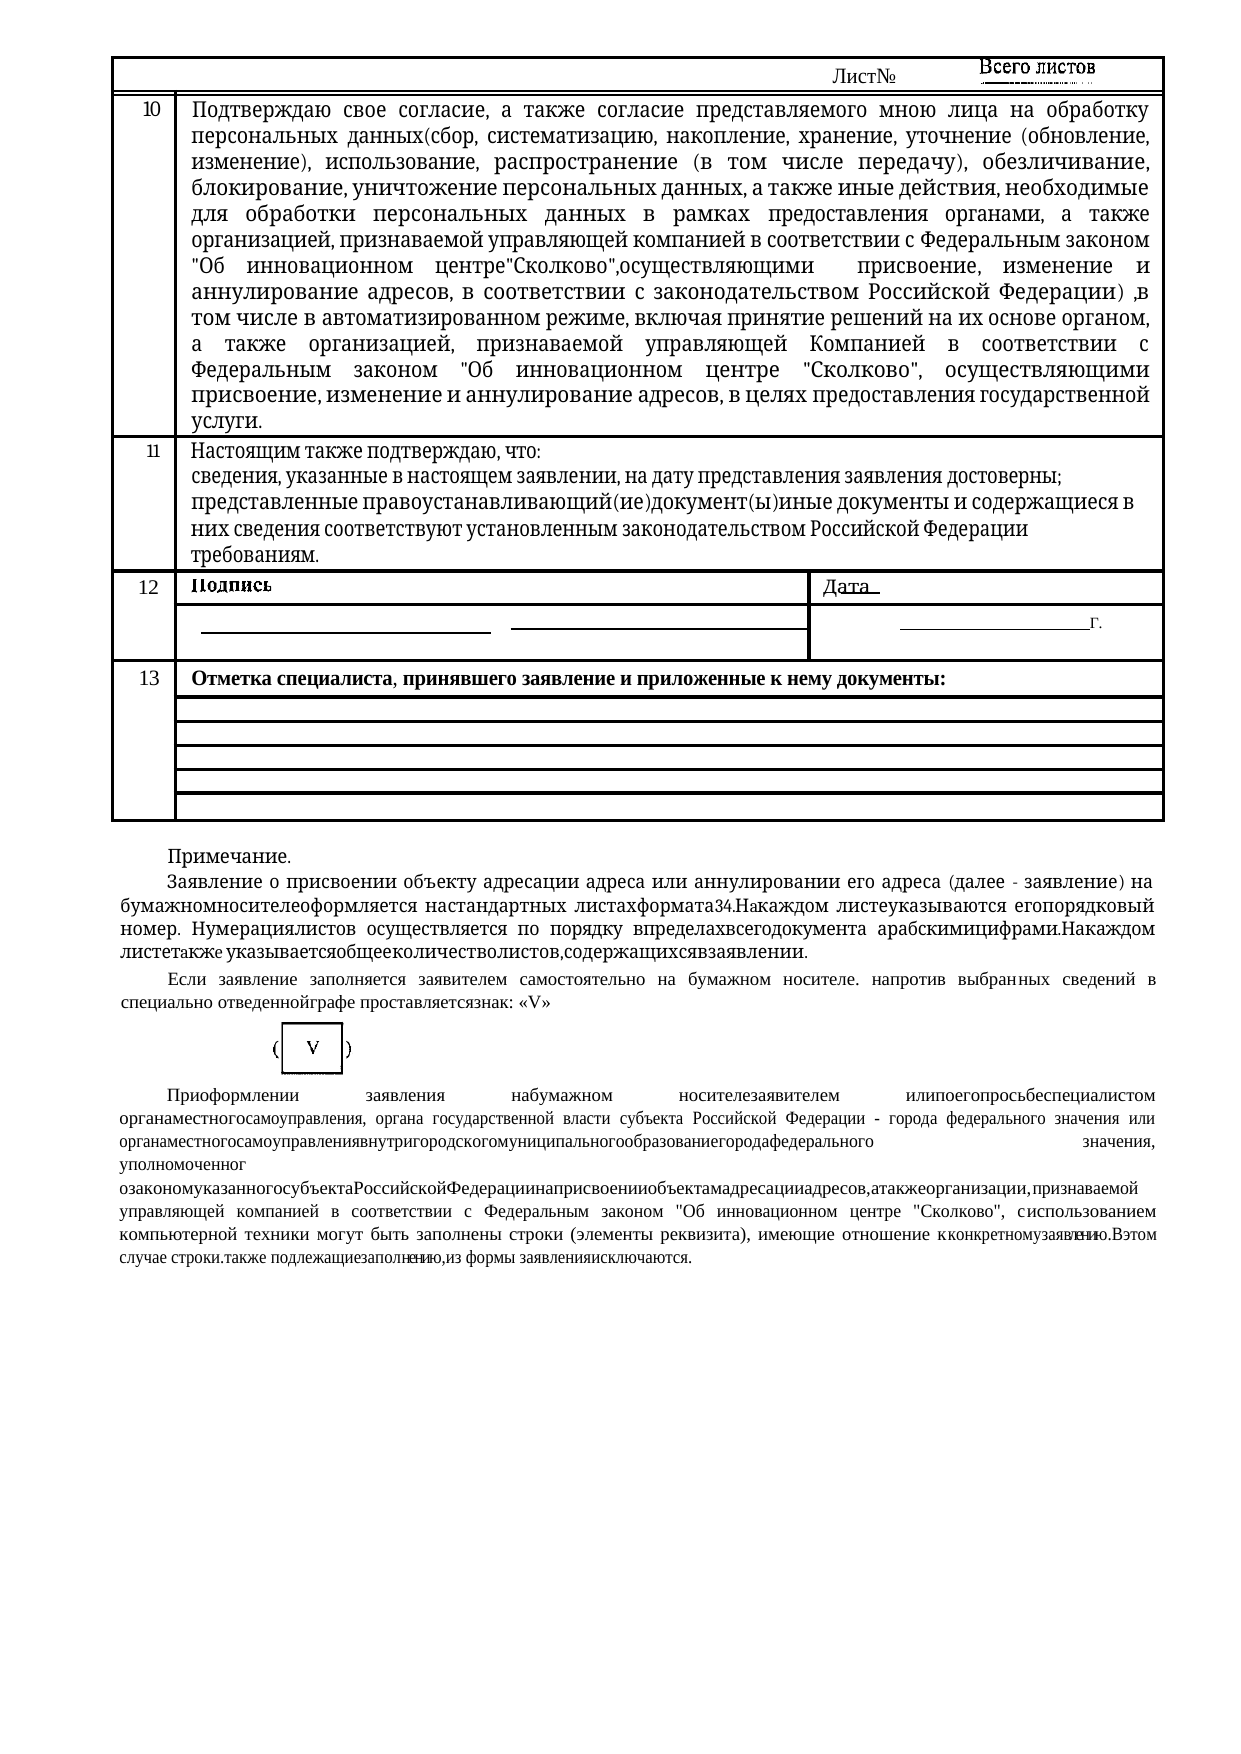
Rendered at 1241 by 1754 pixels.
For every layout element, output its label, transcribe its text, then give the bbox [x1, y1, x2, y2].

table_cell 10 [114, 96, 174, 435]
text Примечание. [167, 846, 1190, 869]
table_cell [177, 723, 1162, 743]
table_cell 13 [114, 662, 174, 819]
table_cell Г. [811, 606, 1162, 659]
table_cell Дата [811, 573, 1162, 603]
table_cell Подтверждаю свое согласие, а также согласие представляемого мною лица на обработку персональных данных(сбор, систематизацию, накопление, хранение, уточнение (обновление, изменение), использование, распространение (в том числе передачу), обезличивание, блокирование, уничтожение персональных данных, а также иные действия, необходимые для обработки персональных данных в рамках предоставления органами, а также организацией, признаваемой управляющей компанией в соответствии с Федеральным законом "Об инновационном центре"Сколково",осуществляющими присвоение, изменение и аннулирование адресов, в соответствии с законодательством Российской Федерации) ,в том числе в автоматизированном режиме, включая принятие решений на их основе органом, а также организацией, признаваемой управляющей Компанией в соответствии с Федеральным законом "Об инновационном центре "Сколково", осуществляющими присвоение, изменение и аннулирование адресов, в целях предоставления государственной услуги. [177, 96, 1162, 435]
table_cell Настоящим также подтверждаю, что: сведения, указанные в настоящем заявлении, на дату представления заявления достоверны; представленные правоустанавливающий(ие)документ(ы)иные документы и содержащиеся в них сведения соответствуют установленным законодательством Российской Федерации требованиям. [177, 438, 1162, 569]
table_cell 11 [114, 438, 174, 569]
table_cell 12 [114, 573, 174, 659]
picture [191, 579, 272, 593]
table_cell [177, 699, 1162, 720]
table_header Лист№ [114, 59, 1162, 90]
table_cell [177, 606, 511, 659]
table_cell [511, 630, 807, 659]
table_cell [177, 573, 807, 603]
text Приоформлении заявления набумажном носителезаявителем илипоегопросьбеспециалистом органаместногосамоуправления, органа государственной власти субъекта Российской Федерации - города федерального значения или органаместногосамоуправлениявнутригородскогомуниципальногообразованиегородафедерального значения, уполномоченногозакономуказанногосубъектаРоссийскойФедерациинаприсвоенииобъектамадресацииадресов,атакжеорганизации,признаваемой управляющей компанией в соответствии с Федеральным законом "Об инновационном центре "Сколково", сиспользованием компьютерной техники могут быть заполнены строки (элементы реквизита), имеющие отношение кконкретномузаявлению.Вэтом случае строки.также подлежащиезаполнению,из формы заявленияисключаются. [119, 1027, 1157, 1268]
picture [979, 59, 1095, 84]
table_cell Отметка специалиста, принявшего заявление и приложенные к нему документы: [177, 662, 1162, 695]
table_cell [511, 606, 807, 628]
picture [272, 1021, 353, 1075]
table_cell [177, 795, 1162, 819]
text Если заявление заполняется заявителем самостоятельно на бумажном носителе. напротив выбранных сведений в специально отведеннойгpaфe проставляетсязнак: «V» [121, 967, 1157, 1013]
table_cell [177, 747, 1162, 768]
text Заявление о присвоении объекту адресации адреса или аннулировании его адреса (далее - заявление) на бумажномносителеоформляется настандартных листахформата34.Нaкаждом листеуказываются егопорядковый номер. Нумерациялистов осуществляется по порядку впределахвсегодокумента арабскимицифрами.Накаждом листетaкжe указываетсяобщееколичестволистов,содержащихсявзаявлении. [120, 872, 1155, 963]
table_cell [177, 771, 1162, 791]
